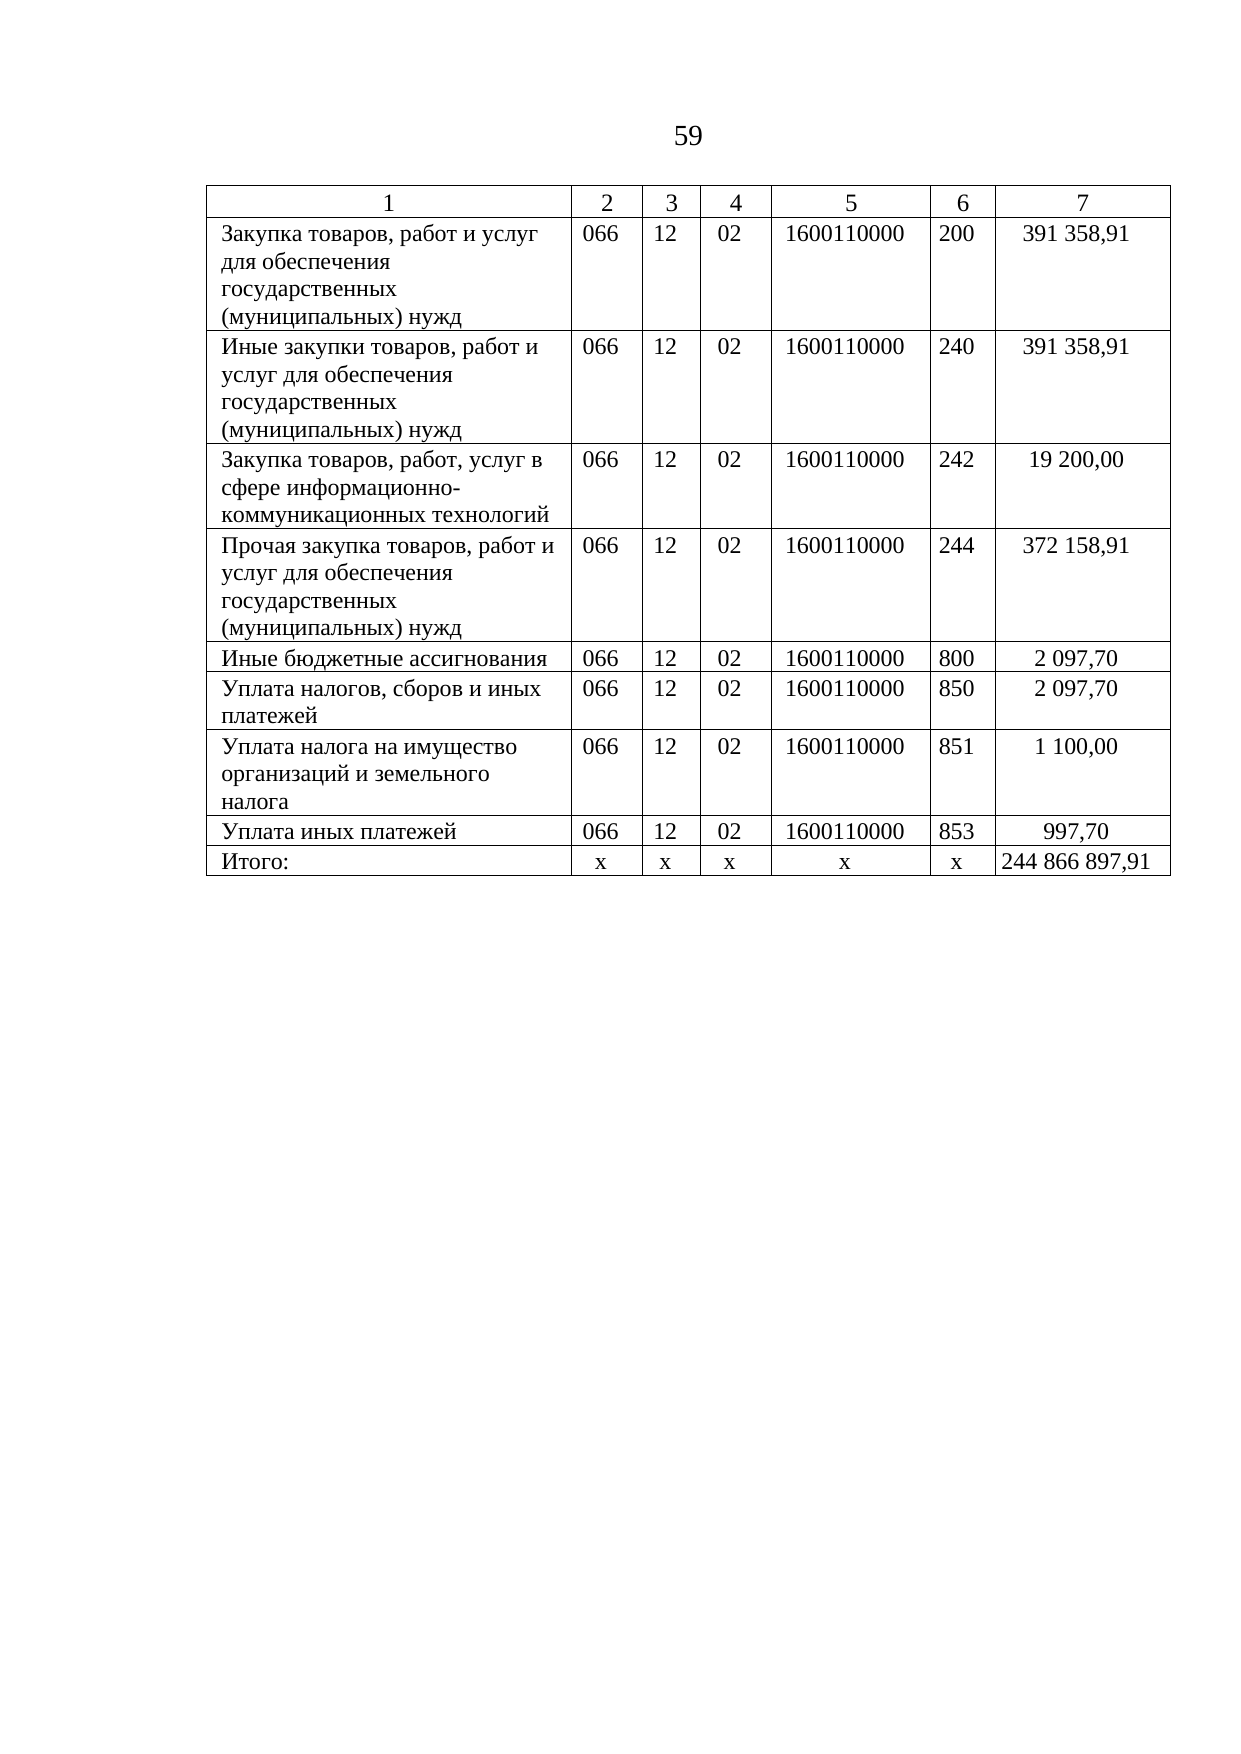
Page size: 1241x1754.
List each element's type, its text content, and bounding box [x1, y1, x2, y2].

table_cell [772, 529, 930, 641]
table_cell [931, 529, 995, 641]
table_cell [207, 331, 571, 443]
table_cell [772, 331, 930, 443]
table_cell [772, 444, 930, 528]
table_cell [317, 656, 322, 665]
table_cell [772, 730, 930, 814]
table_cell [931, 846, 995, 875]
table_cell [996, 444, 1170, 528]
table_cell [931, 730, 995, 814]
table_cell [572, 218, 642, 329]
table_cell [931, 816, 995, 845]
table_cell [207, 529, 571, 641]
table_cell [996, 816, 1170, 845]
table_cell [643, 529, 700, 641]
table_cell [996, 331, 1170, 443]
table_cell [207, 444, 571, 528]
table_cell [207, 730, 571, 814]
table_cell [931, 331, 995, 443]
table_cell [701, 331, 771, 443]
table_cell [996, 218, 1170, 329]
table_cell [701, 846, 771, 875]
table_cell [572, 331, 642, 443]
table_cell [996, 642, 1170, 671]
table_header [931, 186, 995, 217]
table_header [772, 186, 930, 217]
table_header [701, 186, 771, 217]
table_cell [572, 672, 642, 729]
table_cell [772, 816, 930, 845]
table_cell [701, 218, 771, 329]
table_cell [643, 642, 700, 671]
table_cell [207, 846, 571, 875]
text 59 [207, 118, 1169, 152]
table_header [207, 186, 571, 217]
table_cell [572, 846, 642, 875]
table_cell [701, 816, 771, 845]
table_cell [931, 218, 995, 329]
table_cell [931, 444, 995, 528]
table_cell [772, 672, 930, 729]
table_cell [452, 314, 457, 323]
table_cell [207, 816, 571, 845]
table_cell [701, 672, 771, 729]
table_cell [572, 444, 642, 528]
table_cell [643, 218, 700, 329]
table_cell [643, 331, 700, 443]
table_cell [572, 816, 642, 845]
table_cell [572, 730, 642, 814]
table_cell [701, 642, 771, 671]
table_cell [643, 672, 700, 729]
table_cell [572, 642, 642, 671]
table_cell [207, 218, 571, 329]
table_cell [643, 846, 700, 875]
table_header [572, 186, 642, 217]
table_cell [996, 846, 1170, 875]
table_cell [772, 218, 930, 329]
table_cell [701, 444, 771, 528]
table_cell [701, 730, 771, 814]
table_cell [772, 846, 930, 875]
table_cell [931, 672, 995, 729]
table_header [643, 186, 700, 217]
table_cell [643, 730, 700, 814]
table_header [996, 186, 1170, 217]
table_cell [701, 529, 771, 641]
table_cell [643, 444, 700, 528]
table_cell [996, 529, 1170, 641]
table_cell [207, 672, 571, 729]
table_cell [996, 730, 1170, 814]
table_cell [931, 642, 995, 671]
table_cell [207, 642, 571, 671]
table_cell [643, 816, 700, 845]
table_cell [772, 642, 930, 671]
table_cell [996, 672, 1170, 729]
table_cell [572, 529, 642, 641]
